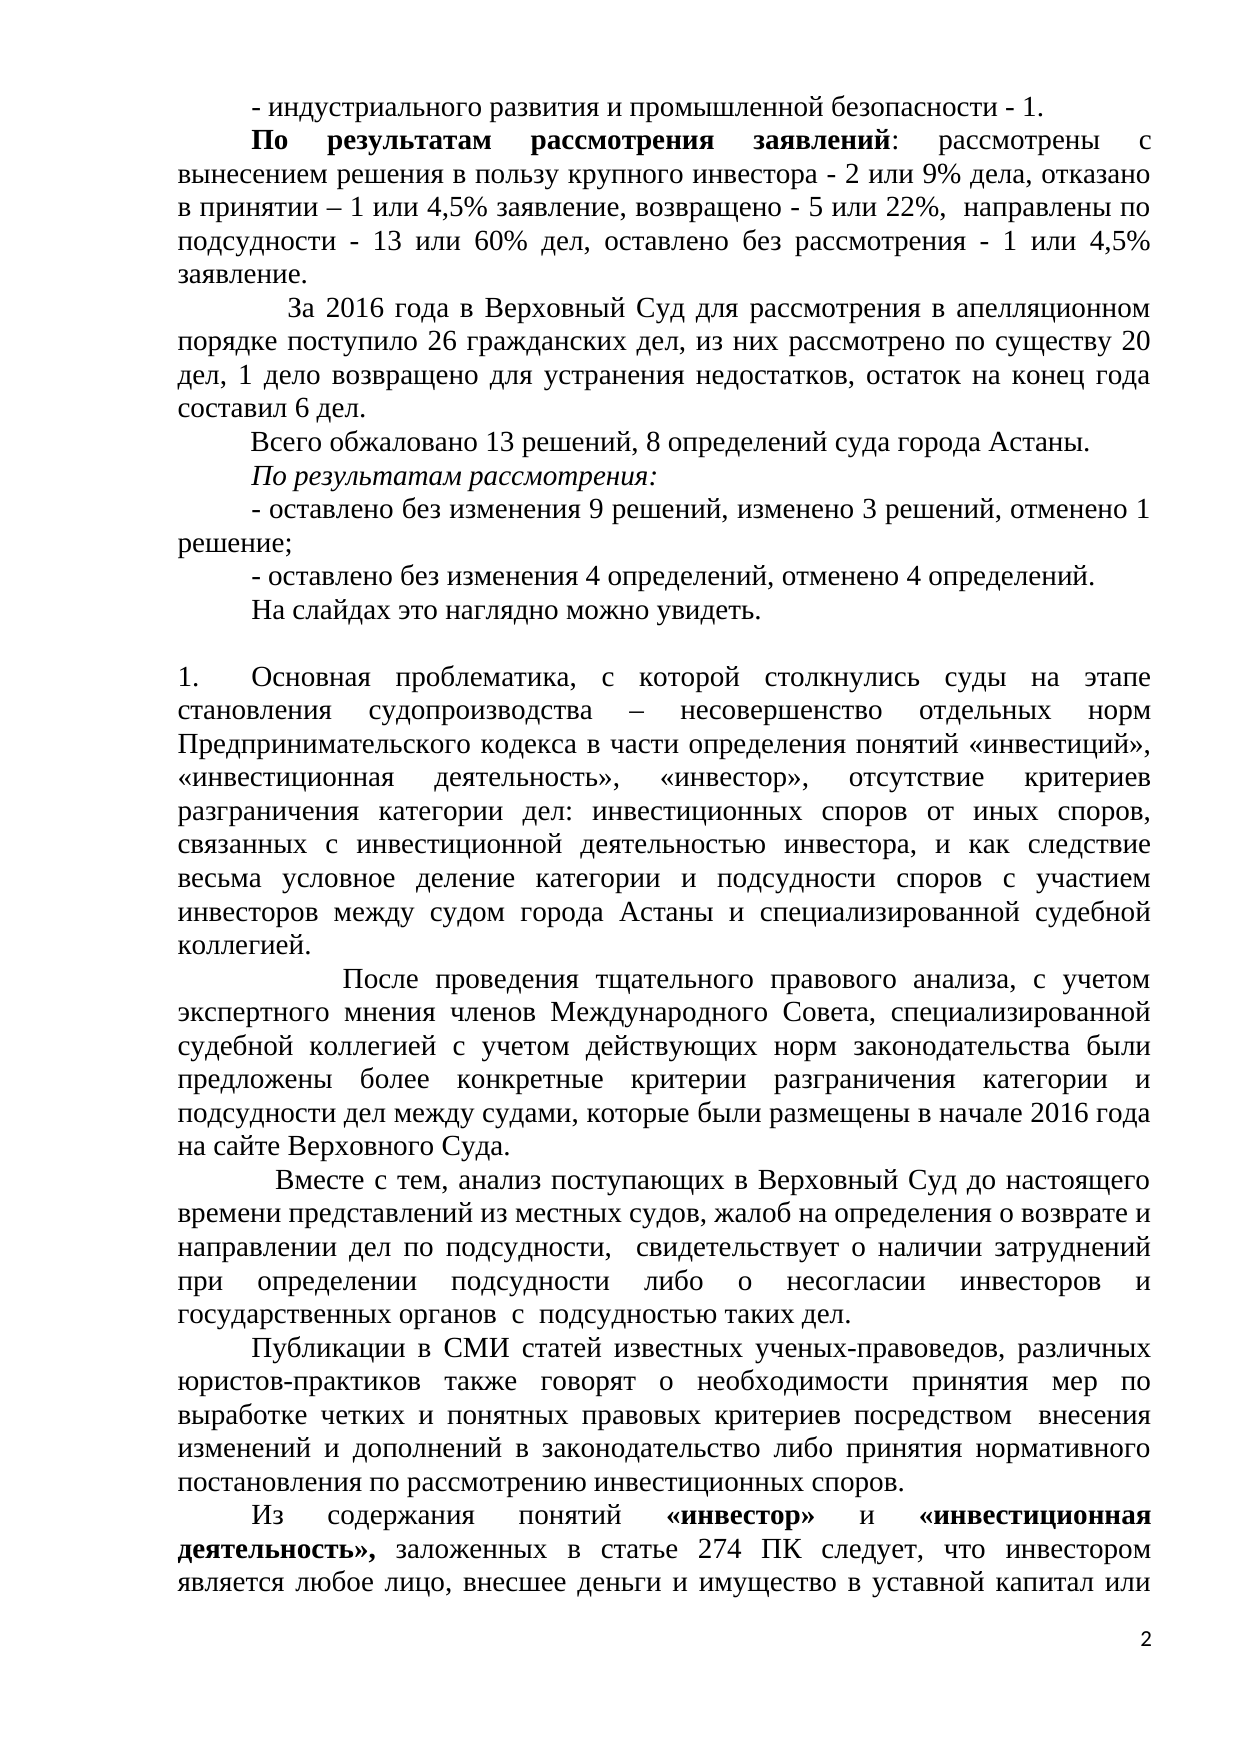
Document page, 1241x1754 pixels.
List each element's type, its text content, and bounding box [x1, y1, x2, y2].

text Всего обжаловано 13 решений, 8 определений суда города Астаны. [177, 424, 1152, 458]
text - оставлено без изменения 9 решений, изменено 3 решений, отменено 1 решение; [177, 491, 1152, 558]
text На слайдах это наглядно можно увидеть. [177, 592, 1152, 625]
text - индустриального развития и промышленной безопасности - 1. [177, 89, 1152, 122]
text Вместе с тем, анализ поступающих в Верховный Суд до настоящего времени представлений из местных судов, жалоб на определения о возврате и направлении дел по подсудности, свидетельствует о наличии затруднений при определении подсудности либо о несогласии инвесторов и государственных органов с подсудностью таких дел. [177, 1162, 1152, 1330]
text После проведения тщательного правового анализа, с учетом экспертного мнения членов Международного Совета, специализированной судебной коллегией с учетом действующих норм законодательства были предложены более конкретные критерии разграничения категории и подсудности дел между судами, которые были размещены в начале 2016 года на сайте Верховного Суда. [177, 961, 1152, 1162]
text Публикации в СМИ статей известных ученых-правоведов, различных юристов-практиков также говорят о необходимости принятия мер по выработке четких и понятных правовых критериев посредством внесения изменений и дополнений в законодательство либо принятия нормативного постановления по рассмотрению инвестиционных споров. [177, 1330, 1152, 1497]
text За 2016 года в Верховный Суд для рассмотрения в апелляционном порядке поступило 26 гражданских дел, из них рассмотрено по существу 20 дел, 1 дело возвращено для устранения недостатков, остаток на конец года составил 6 дел. [177, 290, 1152, 424]
text - оставлено без изменения 4 определений, отменено 4 определений. [177, 558, 1152, 592]
list Основная проблематика, с которой столкнулись суды на этапе становления судопроизводства – несовершенство отдельных норм Предпринимательского кодекса в части определения понятий «инвестиций», «инвестиционная деятельность», «инвестор», отсутствие критериев разграничения категории дел: инвестиционных споров от иных споров, связанных с инвестиционной деятельностью инвестора, и как следствие весьма условное деление категории и подсудности споров с участием инвесторов между судом города Астаны и специализированной судебной коллегией. [177, 659, 1152, 961]
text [177, 1497, 1152, 1598]
text По результатам рассмотрения заявлений: рассмотрены с вынесением решения в пользу крупного инвестора - 2 или 9% дела, отказано в принятии – 1 или 4,5% заявление, возвращено - 5 или 22%, направлены по подсудности - 13 или 60% дел, оставлено без рассмотрения - 1 или 4,5% заявление. [177, 122, 1152, 290]
text По результатам рассмотрения: [177, 458, 1152, 491]
